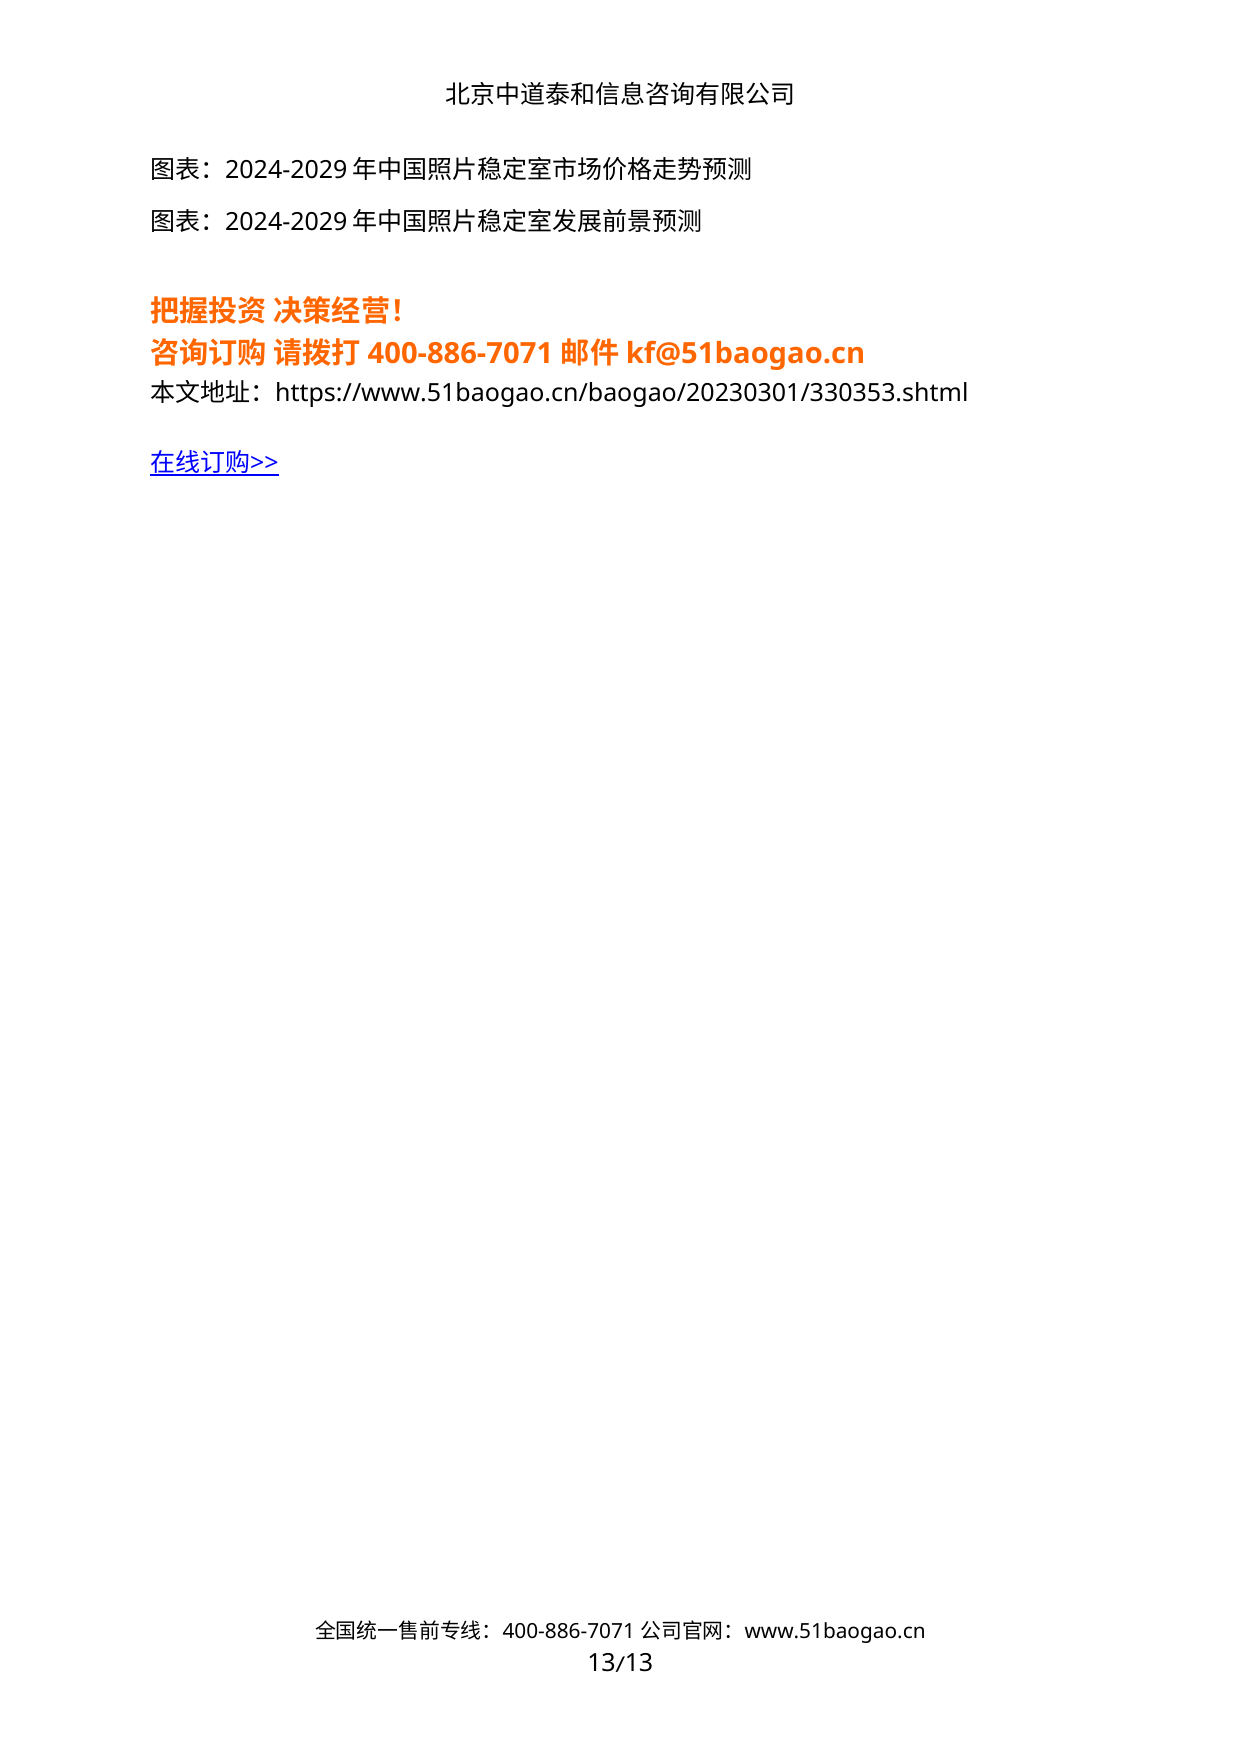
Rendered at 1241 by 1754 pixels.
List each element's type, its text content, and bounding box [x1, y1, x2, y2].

text 在线订购>> [150, 409, 1090, 479]
text 把握投资 决策经营！咨询订购 请拨打 400-886-7071 邮件 kf@51baogao.cn本文地址：https://www.51baogao.cn/baogao/20230301/330353.shtml [150, 254, 1090, 409]
text 图表：2024-2029年中国照片稳定室发展前景预测 [150, 202, 1090, 238]
text 图表：2024-2029年中国照片稳定室市场价格走势预测 [150, 150, 1090, 186]
